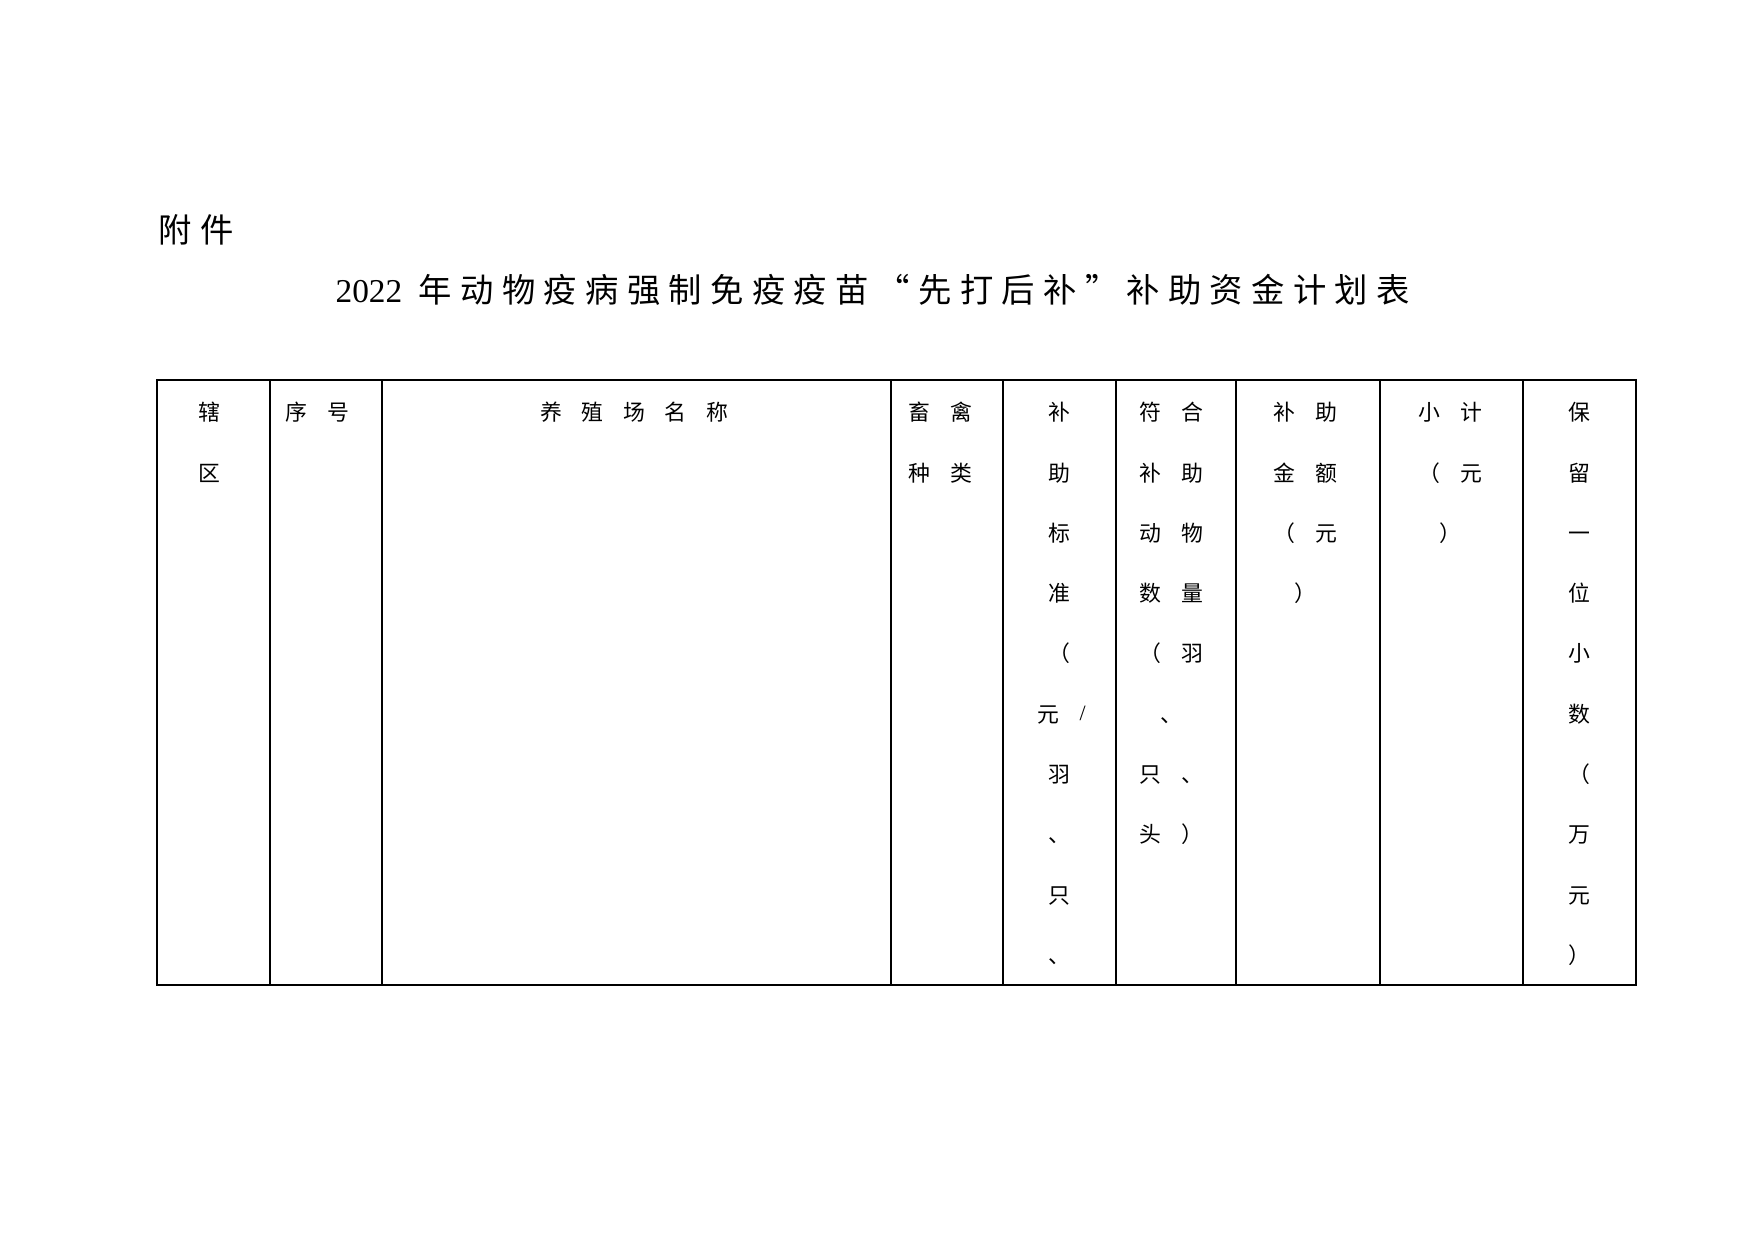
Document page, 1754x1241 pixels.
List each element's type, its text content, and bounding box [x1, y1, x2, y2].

table_header 养殖场名称 [383, 381, 890, 984]
table_header 小计（元） [1381, 381, 1522, 984]
text 附件 [158, 198, 1596, 258]
table_header 补助金额（元） [1237, 381, 1379, 984]
text 2022年动物疫病强制免疫疫苗“先打后补”补助资金计划表 [158, 258, 1596, 318]
table_header 补助标准（元/羽、只、头） [1004, 381, 1115, 984]
table_header 辖区 [158, 381, 269, 984]
table_header 保留一位小数（万元） [1524, 381, 1635, 984]
table_header 序号 [271, 381, 381, 984]
table_header 符合补助动物数量（羽、只、头） [1117, 381, 1235, 984]
table_header 畜禽种类 [892, 381, 1002, 984]
